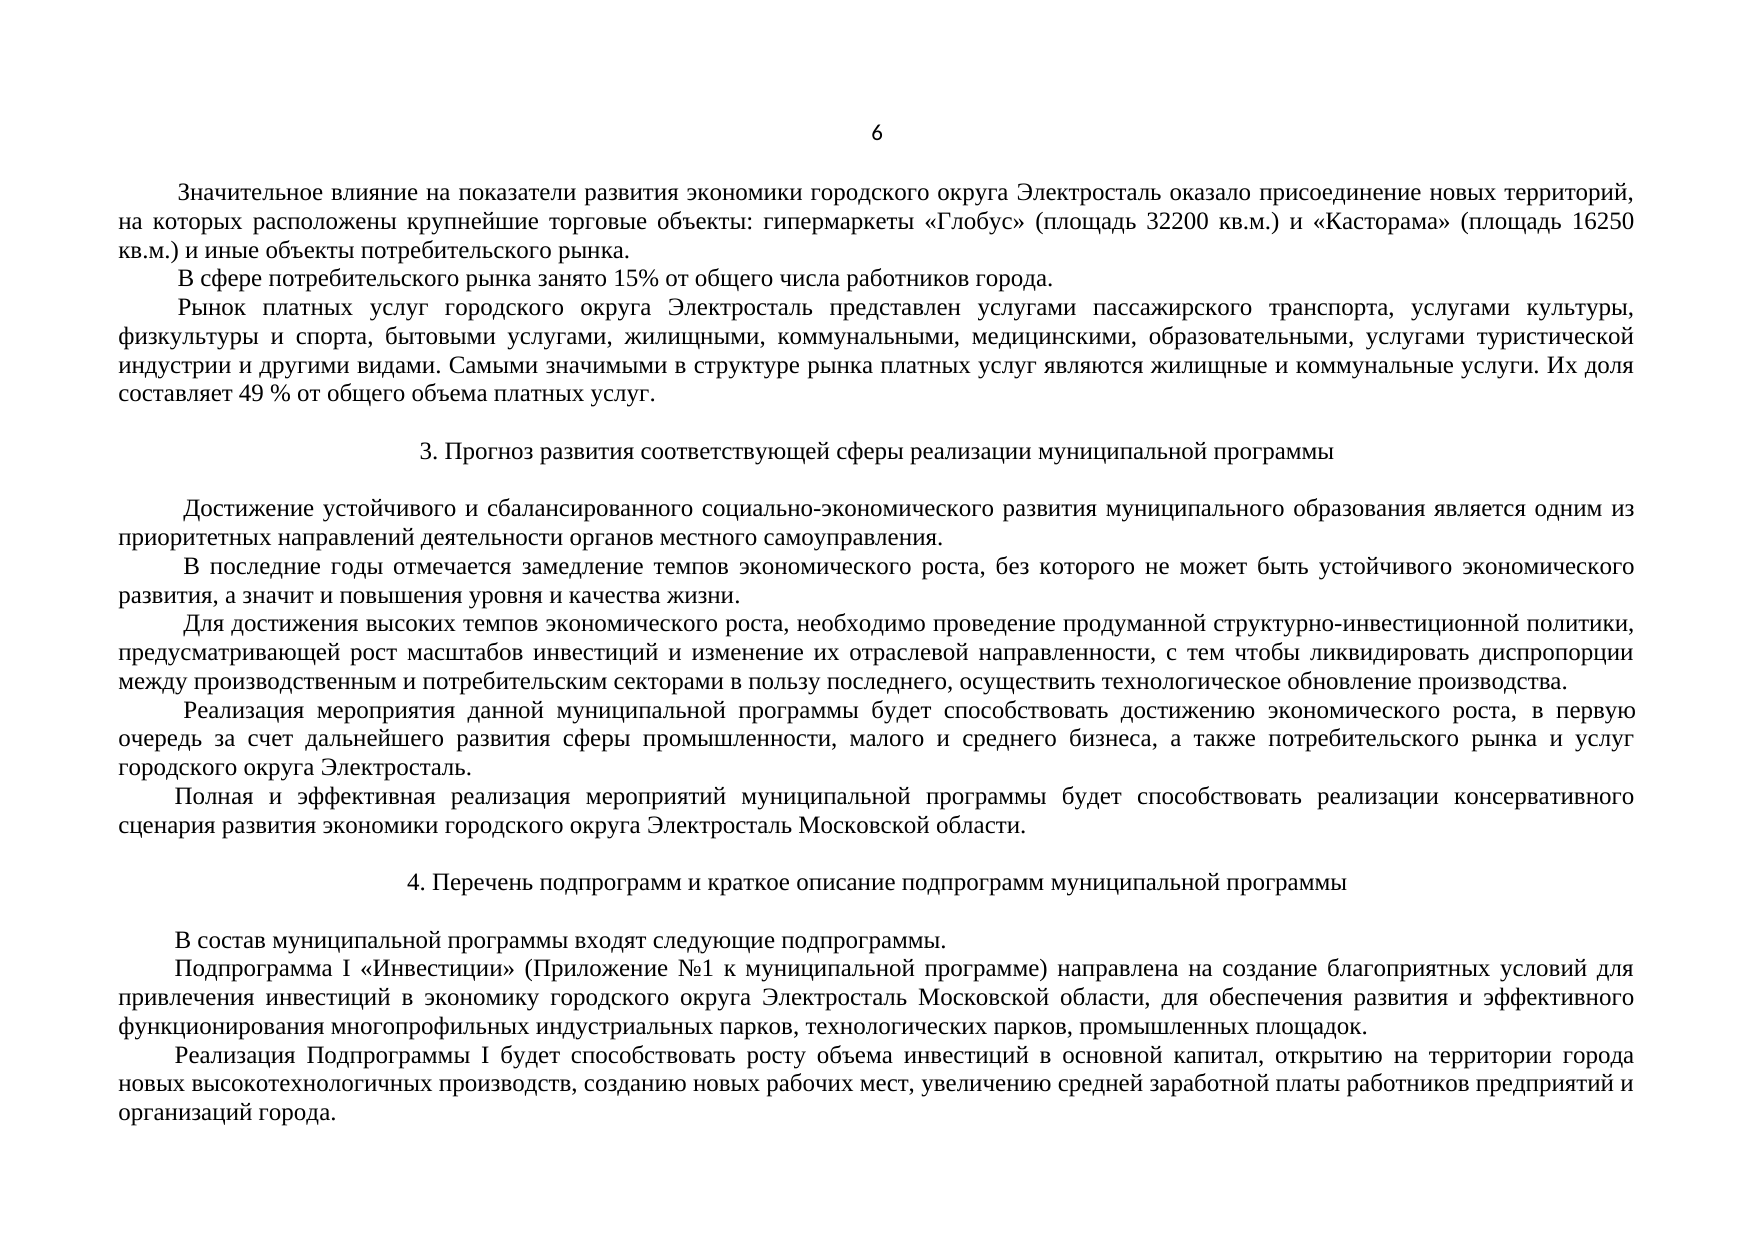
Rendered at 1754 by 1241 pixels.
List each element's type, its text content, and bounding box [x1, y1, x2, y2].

text Рынок платных услуг городского округа Электросталь представлен услугами пассажирского транспорта, услугами культуры, физкультуры и спорта, бытовыми услугами, жилищными, коммунальными, медицинскими, образовательными, услугами туристической индустрии и другими видами. Самыми значимыми в структуре рынка платных услуг являются жилищные и коммунальные услуги. Их доля составляет 49 % от общего объема платных услуг. [118, 292, 1636, 407]
text Полная и эффективная реализация мероприятий муниципальной программы будет способствовать реализации консервативного сценария развития экономики городского округа Электросталь Московской области. [118, 781, 1636, 838]
text Подпрограмма I «Инвестиции» (Приложение №1 к муниципальной программе) направлена на создание благоприятных условий для привлечения инвестиций в экономику городского округа Электросталь Московской области, для обеспечения развития и эффективного функционирования многопрофильных индустриальных парков, технологических парков, промышленных площадок. [118, 953, 1636, 1040]
text В состав муниципальной программы входят следующие подпрограммы. [118, 925, 1636, 953]
text Реализация Подпрограммы I будет способствовать росту объема инвестиций в основной капитал, открытию на территории города новых высокотехнологичных производств, созданию новых рабочих мест, увеличению средней заработной платы работников предприятий и организаций города. [118, 1040, 1636, 1126]
text 3. Прогноз развития соответствующей сферы реализации муниципальной программы [118, 436, 1636, 465]
text Достижение устойчивого и сбалансированного социально-экономического развития муниципального образования является одним из приоритетных направлений деятельности органов местного самоуправления. [118, 493, 1636, 551]
text Реализация мероприятия данной муниципальной программы будет способствовать достижению экономического роста, в первую очередь за счет дальнейшего развития сферы промышленности, малого и среднего бизнеса, а также потребительского рынка и услуг городского округа Электросталь. [118, 695, 1636, 781]
text Значительное влияние на показатели развития экономики городского округа Электросталь оказало присоединение новых территорий, на которых расположены крупнейшие торговые объекты: гипермаркеты «Глобус» (площадь 32200 кв.м.) и «Касторама» (площадь 16250 кв.м.) и иные объекты потребительского рынка. [118, 177, 1636, 263]
text Для достижения высоких темпов экономического роста, необходимо проведение продуманной структурно-инвестиционной политики, предусматривающей рост масштабов инвестиций и изменение их отраслевой направленности, с тем чтобы ликвидировать диспропорции между производственным и потребительским секторами в пользу последнего, осуществить технологическое обновление производства. [118, 608, 1636, 695]
text В сфере потребительского рынка занято 15% от общего числа работников города. [118, 263, 1636, 292]
text 4. Перечень подпрограмм и краткое описание подпрограмм муниципальной программы [118, 867, 1636, 896]
text В последние годы отмечается замедление темпов экономического роста, без которого не может быть устойчивого экономического развития, а значит и повышения уровня и качества жизни. [118, 551, 1636, 608]
